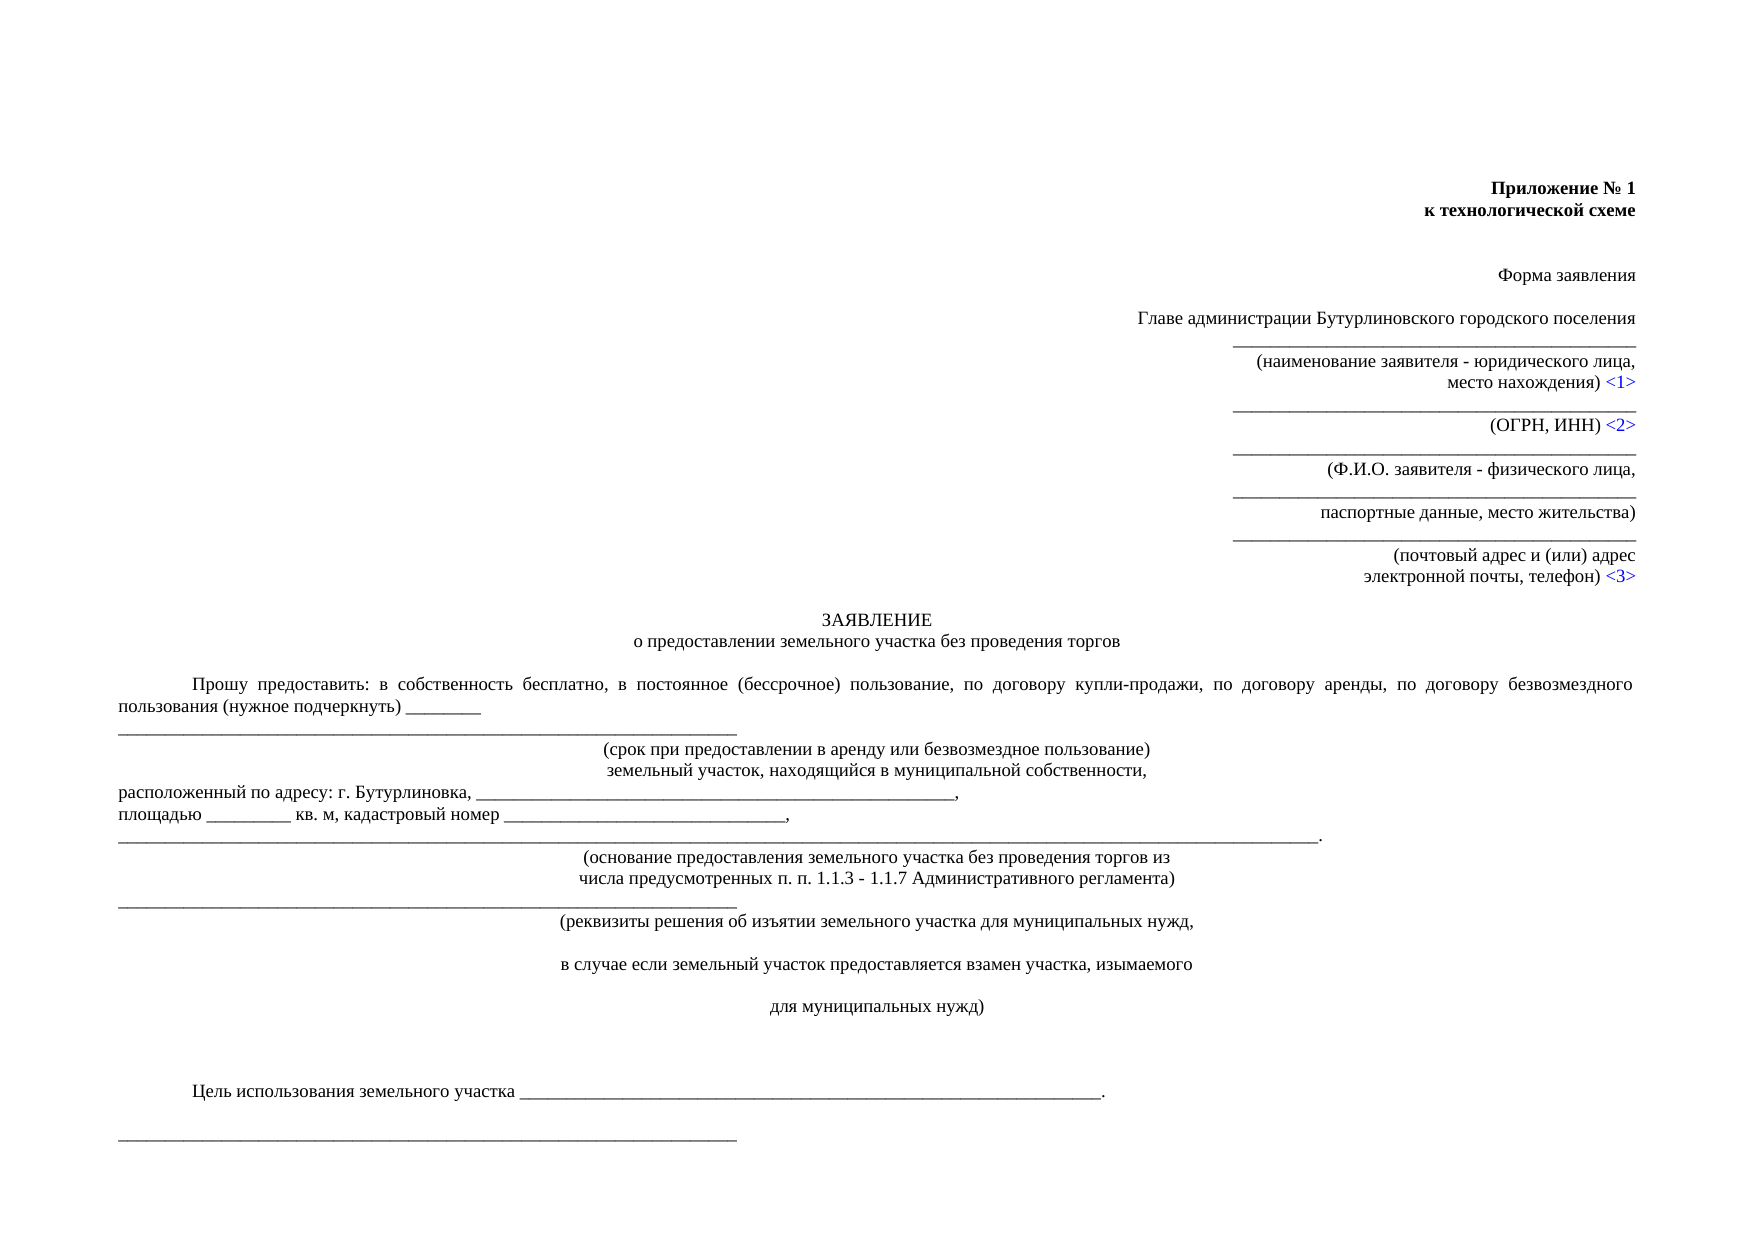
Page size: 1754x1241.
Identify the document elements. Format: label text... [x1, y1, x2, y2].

text (почтовый адрес и (или) адрес [118, 544, 1636, 565]
text (реквизиты решения об изъятии земельного участка для муниципальных нужд, [118, 910, 1636, 932]
text ________________________________________________________________________________________________________________________________. [118, 824, 1636, 846]
text Приложение № 1 [118, 177, 1636, 199]
text Форма заявления [118, 263, 1636, 285]
text (срок при предоставлении в аренду или безвозмездное пользование) [118, 738, 1636, 759]
text числа предусмотренных п. п. 1.1.3 - 1.1.7 Административного регламента) [118, 867, 1636, 889]
text ___________________________________________ [118, 522, 1636, 544]
text для муниципальных нужд) [118, 995, 1636, 1017]
text земельный участок, находящийся в муниципальной собственности, [118, 759, 1636, 781]
text в случае если земельный участок предоставляется взамен участка, изымаемого [118, 953, 1636, 974]
text место нахождения) <1> [118, 371, 1636, 393]
text Главе администрации Бутурлиновского городского поселения [118, 307, 1636, 328]
text Цель использования земельного участка ______________________________________________________________. [118, 1080, 1636, 1101]
text к технологической схеме [118, 199, 1636, 220]
text (ОГРН, ИНН) <2> [118, 414, 1636, 436]
text __________________________________________________________________ [118, 716, 1636, 738]
text (наименование заявителя - юридического лица, [118, 350, 1636, 371]
text паспортные данные, место жительства) [118, 501, 1636, 522]
text расположенный по адресу: г. Бутурлиновка, ___________________________________________________, [118, 781, 1636, 802]
text ЗАЯВЛЕНИЕ [118, 608, 1636, 630]
text (Ф.И.О. заявителя - физического лица, [118, 457, 1636, 479]
text электронной почты, телефон) <3> [118, 565, 1636, 587]
text __________________________________________________________________ [118, 889, 1636, 910]
text ___________________________________________ [118, 479, 1636, 501]
text Прошу предоставить: в собственность бесплатно, в постоянное (бессрочное) пользование, по договору купли-продажи, по договору аренды, по договору безвозмездного пользования (нужное подчеркнуть) ________ [118, 673, 1636, 716]
text ___________________________________________ [118, 328, 1636, 350]
text __________________________________________________________________ [118, 1122, 1636, 1144]
text ___________________________________________ [118, 436, 1636, 457]
text (основание предоставления земельного участка без проведения торгов из [118, 846, 1636, 867]
text ___________________________________________ [118, 393, 1636, 414]
text площадью _________ кв. м, кадастровый номер ______________________________, [118, 802, 1636, 824]
text о предоставлении земельного участка без проведения торгов [118, 630, 1636, 652]
